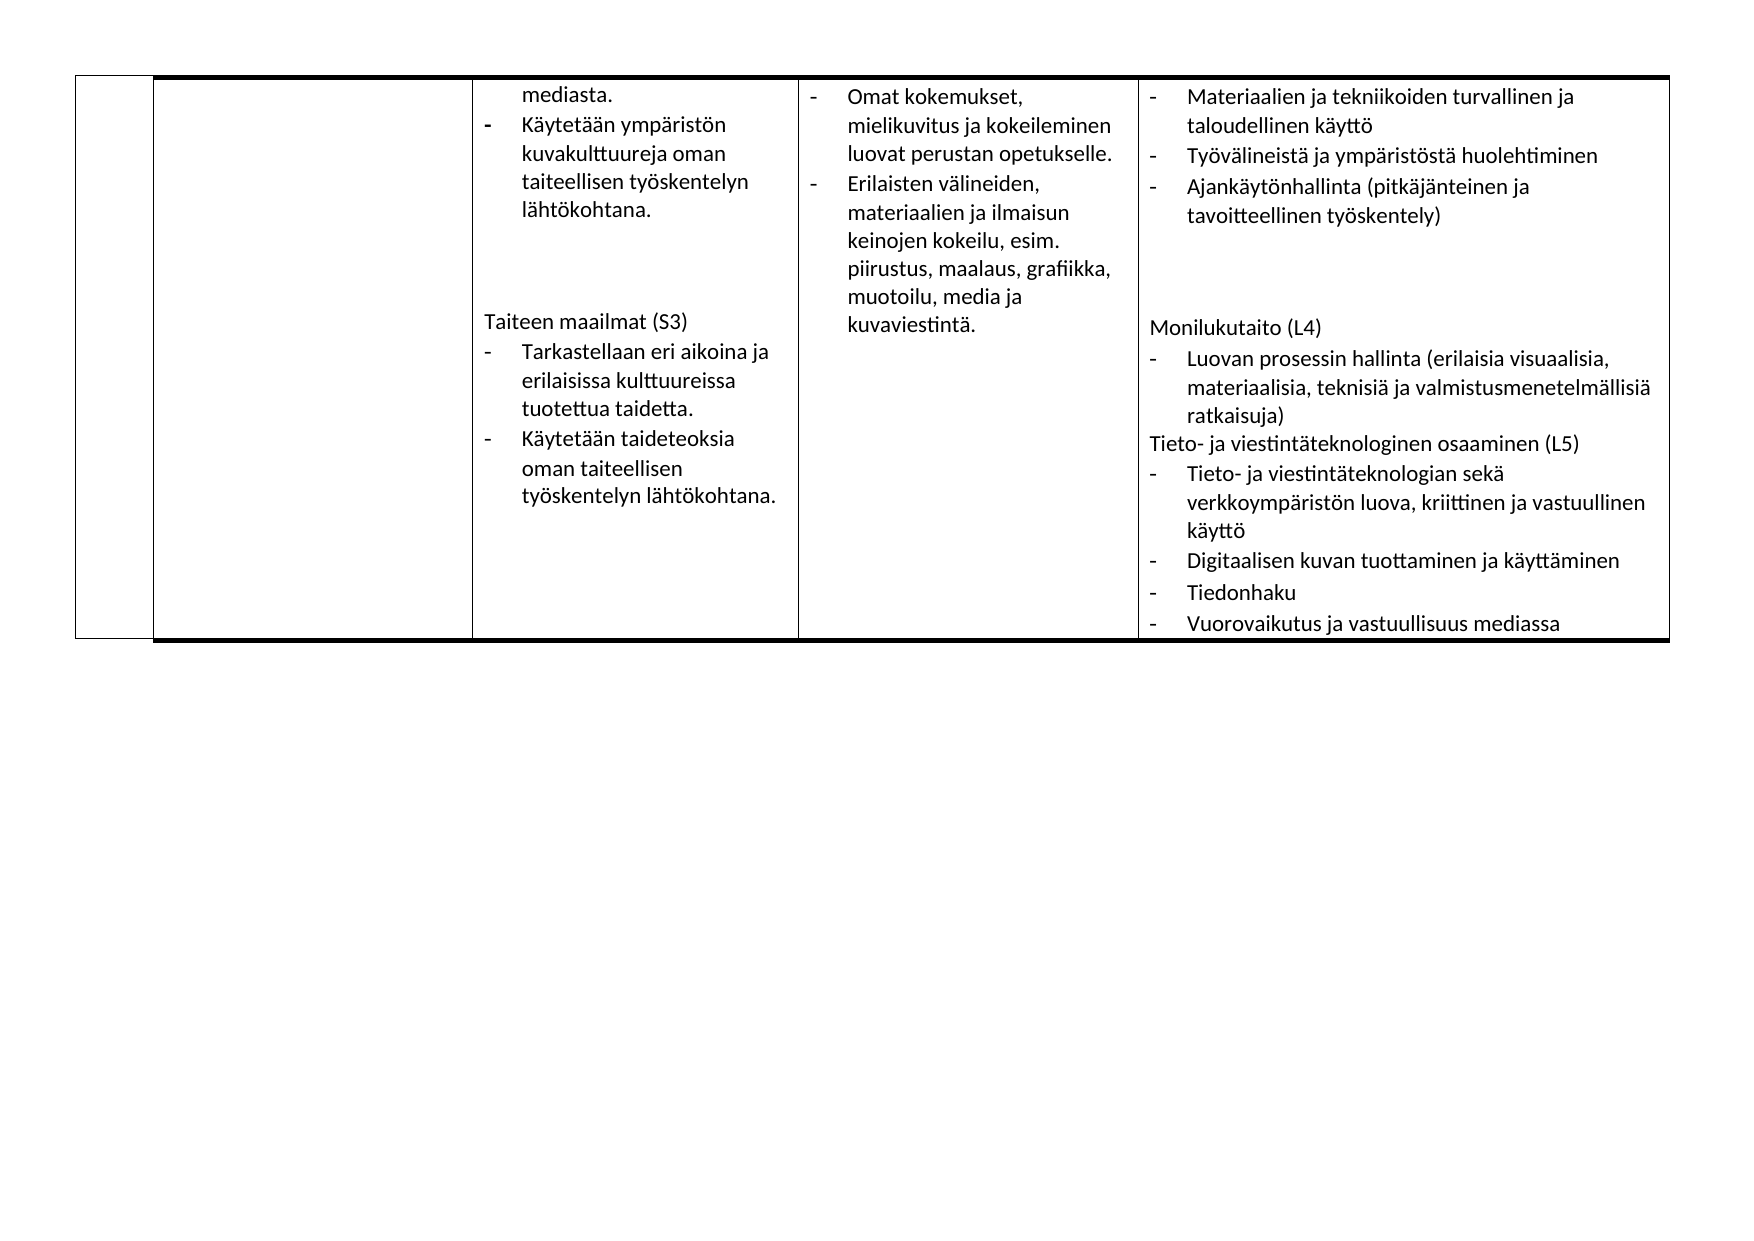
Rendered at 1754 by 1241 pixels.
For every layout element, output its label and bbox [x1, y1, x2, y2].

table_cell [154, 80, 472, 638]
table_cell [799, 80, 1138, 638]
table_cell [1139, 80, 1669, 638]
table_cell [473, 80, 798, 638]
